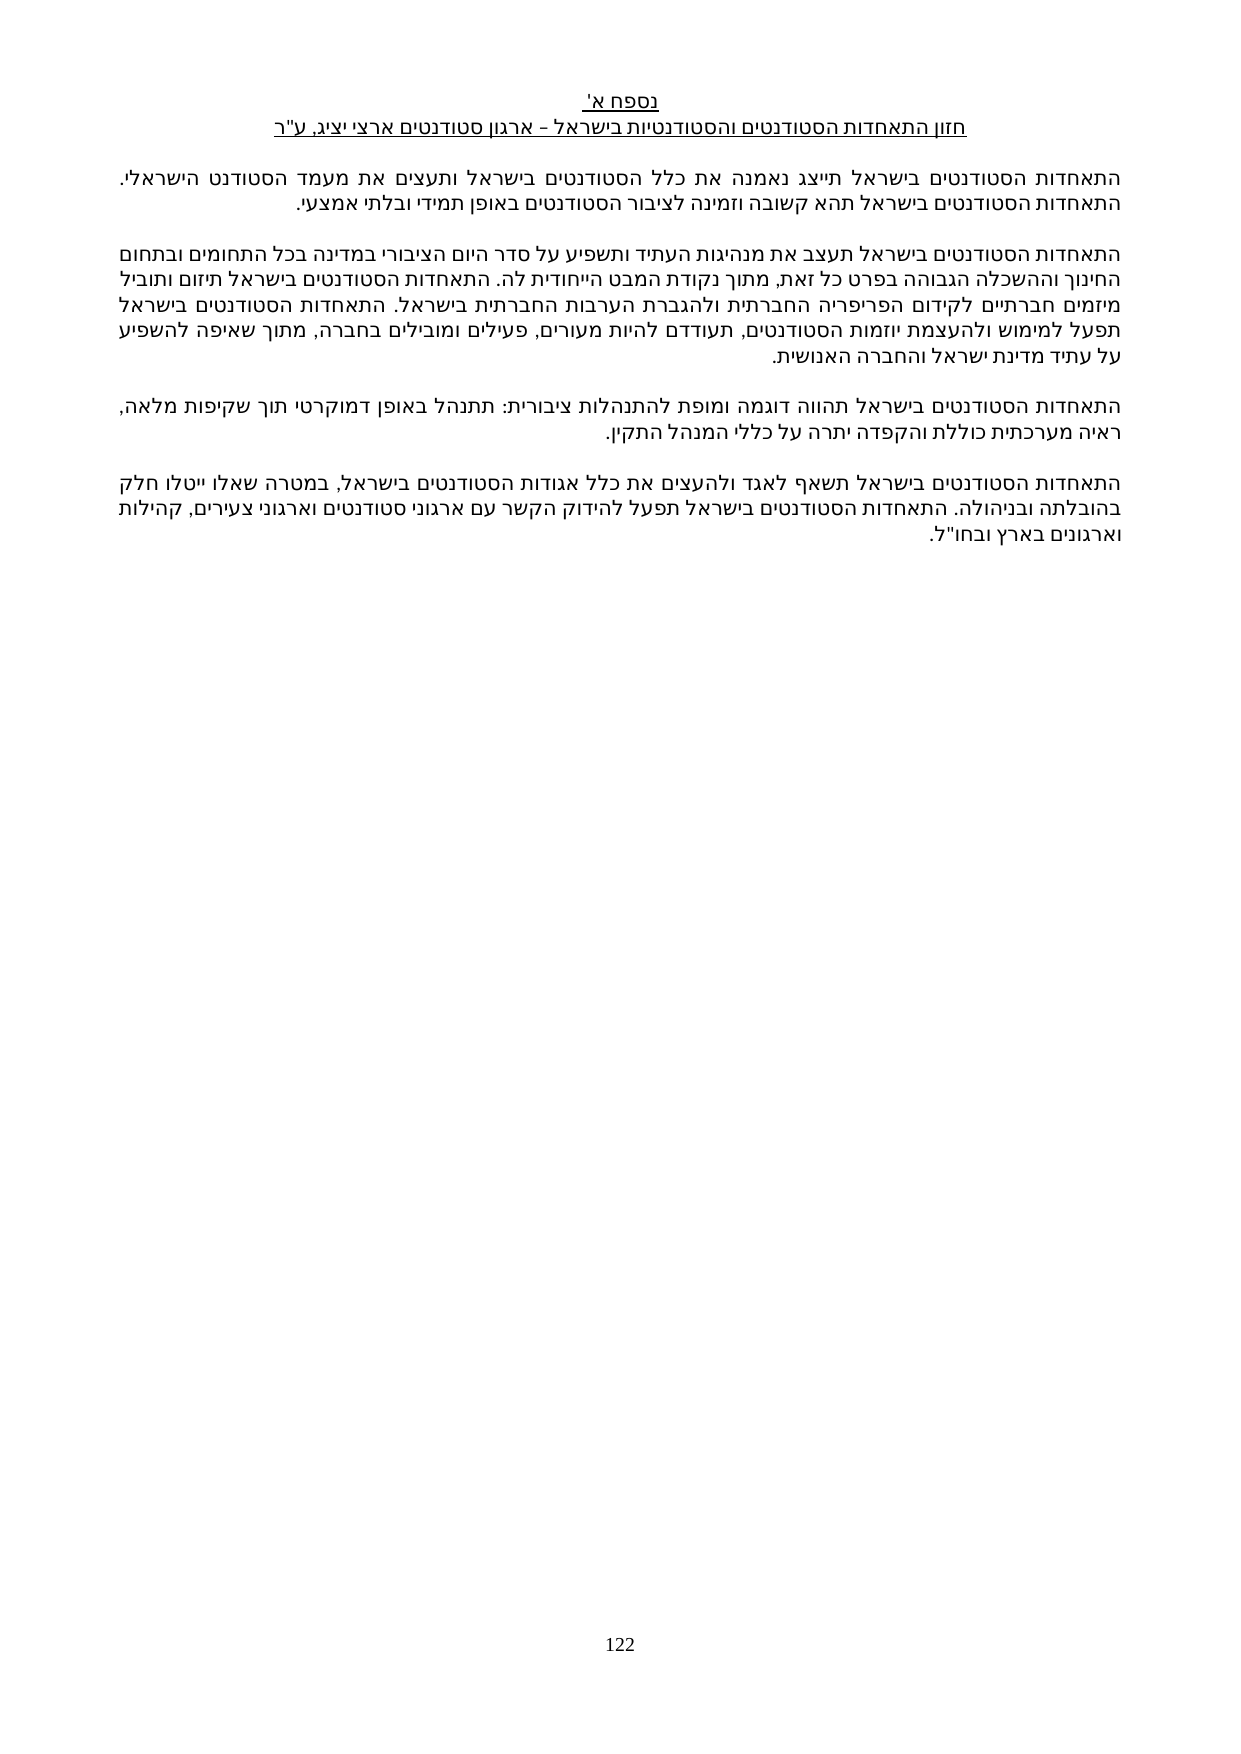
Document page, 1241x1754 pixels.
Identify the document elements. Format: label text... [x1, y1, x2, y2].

text התאחדות הסטודנטים בישראל תהווה דוגמה ומופת להתנהלות ציבורית: תתנהל באופן דמוקרטי תוך שקיפות מלאה, ראיה מערכתית כוללת והקפדה יתרה על כללי המנהל התקין. [118, 394, 1122, 444]
text נספח א' [118, 89, 1122, 114]
text התאחדות הסטודנטים בישראל תעצב את מנהיגות העתיד ותשפיע על סדר היום הציבורי במדינה בכל התחומים ובתחום החינוך וההשכלה הגבוהה בפרט כל זאת, מתוך נקודת המבט הייחודית לה. התאחדות הסטודנטים בישראל תיזום ותוביל מיזמים חברתיים לקידום הפריפריה החברתית ולהגברת הערבות החברתית בישראל. התאחדות הסטודנטים בישראל תפעל למימוש ולהעצמת יוזמות הסטודנטים, תעודדם להיות מעורים, פעילים ומובילים בחברה, מתוך שאיפה להשפיע על עתיד מדינת ישראל והחברה האנושית. [118, 241, 1122, 368]
text התאחדות הסטודנטים בישראל תשאף לאגד ולהעצים את כלל אגודות הסטודנטים בישראל, במטרה שאלו ייטלו חלק בהובלתה ובניהולה. התאחדות הסטודנטים בישראל תפעל להידוק הקשר עם ארגוני סטודנטים וארגוני צעירים, קהילות וארגונים בארץ ובחו"ל. [118, 470, 1122, 546]
text חזון התאחדות הסטודנטים והסטודנטיות בישראל – ארגון סטודנטים ארצי יציג, ע"ר [118, 114, 1122, 139]
text התאחדות הסטודנטים בישראל תייצג נאמנה את כלל הסטודנטים בישראל ותעצים את מעמד הסטודנט הישראלי. התאחדות הסטודנטים בישראל תהא קשובה וזמינה לציבור הסטודנטים באופן תמידי ובלתי אמצעי. [118, 165, 1122, 216]
